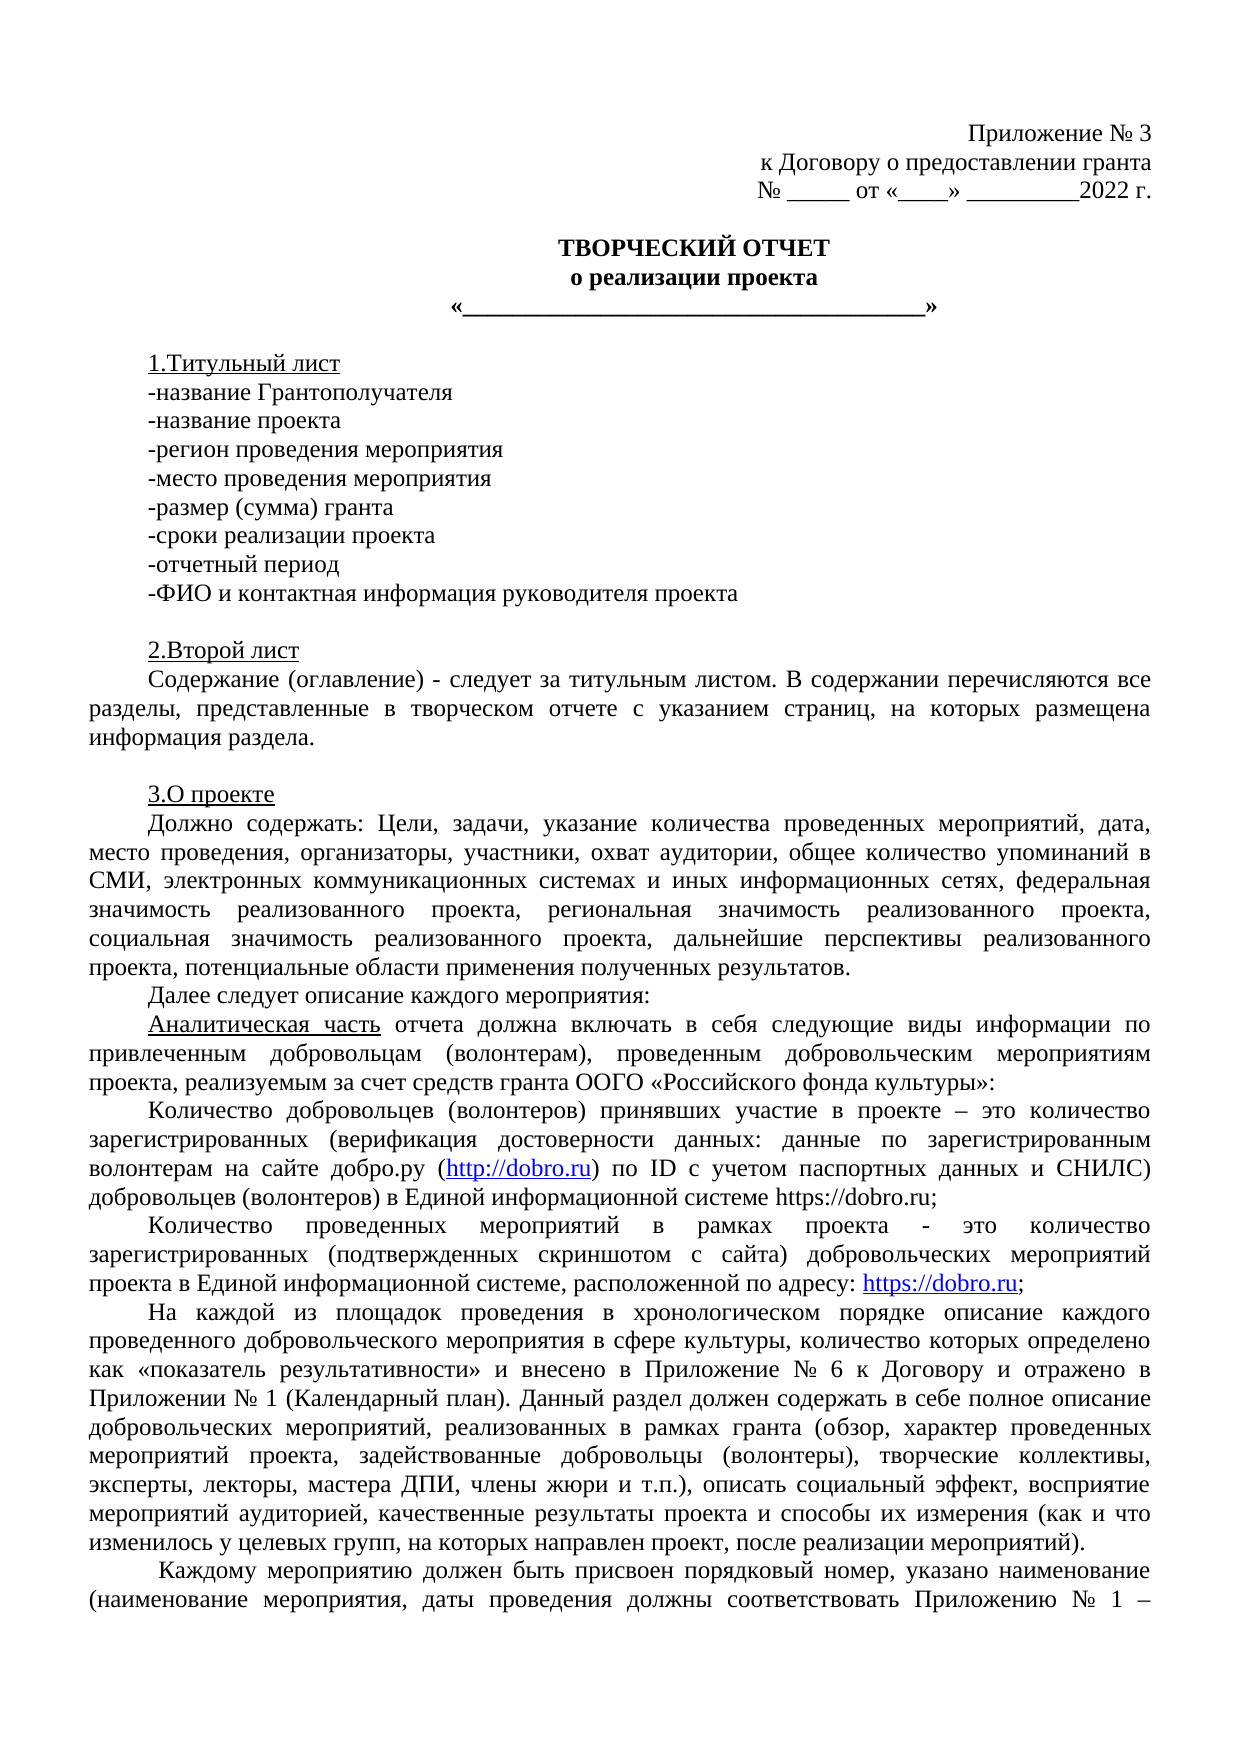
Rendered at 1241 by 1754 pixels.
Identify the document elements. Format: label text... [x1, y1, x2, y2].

text Аналитическая часть отчета должна включать в себя следующие виды информации по привлеченным добровольцам (волонтерам), проведенным добровольческим мероприятиям проекта, реализуемым за счет средств гранта ООГО «Российского фонда культуры»: [88, 1009, 1152, 1096]
text -название проекта [88, 406, 1152, 434]
text -размер (сумма) гранта [88, 492, 1152, 521]
text Содержание (оглавление) - следует за титульным листом. В содержании перечисляются все разделы, представленные в творческом отчете с указанием страниц, на которых размещена информация раздела. [88, 664, 1152, 751]
text На каждой из площадок проведения в хронологическом порядке описание каждого проведенного добровольческого мероприятия в сфере культуры, количество которых определено как «показатель результативности» и внесено в Приложение № 6 к Договору и отражено в Приложении № 1 (Календарный план). Данный раздел должен содержать в себе полное описание добровольческих мероприятий, реализованных в рамках гранта (обзор, характер проведенных мероприятий проекта, задействованные добровольцы (волонтеры), творческие коллективы, эксперты, лекторы, мастера ДПИ, члены жюри и т.п.), описать социальный эффект, восприятие мероприятий аудиторией, качественные результаты проекта и способы их измерения (как и что изменилось у целевых групп, на которых направлен проект, после реализации мероприятий). [88, 1297, 1152, 1556]
text ТВОРЧЕСКИЙ ОТЧЕТ [177, 233, 1152, 262]
text -место проведения мероприятия [88, 463, 1152, 492]
text -название Грантополучателя [88, 377, 1152, 406]
text № _____ от «____» _________2022 г. [177, 176, 1152, 204]
text Далее следует описание каждого мероприятия: [88, 981, 1152, 1009]
text Приложение № 3 [177, 118, 1152, 147]
text о реализации проекта [177, 262, 1152, 291]
text -сроки реализации проекта [88, 521, 1152, 549]
text Количество проведенных мероприятий в рамках проекта - это количество зарегистрированных (подтвержденных скриншотом с сайта) добровольческих мероприятий проекта в Единой информационной системе, расположенной по адресу: https://dobro.ru; [88, 1211, 1152, 1297]
text к Договору о предоставлении гранта [177, 147, 1152, 176]
text -ФИО и контактная информация руководителя проекта [88, 578, 1152, 607]
text 1.Титульный лист [88, 348, 1152, 377]
text -отчетный период [88, 549, 1152, 578]
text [88, 1556, 1152, 1613]
text Количество добровольцев (волонтеров) принявших участие в проекте – это количество зарегистрированных (верификация достоверности данных: данные по зарегистрированным волонтерам на сайте добро.ру (http://dobro.ru) по ID с учетом паспортных данных и СНИЛС) добровольцев (волонтеров) в Единой информационной системе https://dobro.ru; [88, 1096, 1152, 1211]
text Должно содержать: Цели, задачи, указание количества проведенных мероприятий, дата, место проведения, организаторы, участники, охват аудитории, общее количество упоминаний в СМИ, электронных коммуникационных системах и иных информационных сетях, федеральная значимость реализованного проекта, региональная значимость реализованного проекта, социальная значимость реализованного проекта, дальнейшие перспективы реализованного проекта, потенциальные области применения полученных результатов. [88, 808, 1152, 981]
text 3.О проекте [88, 779, 1152, 808]
text 2.Второй лист [88, 636, 1152, 664]
text «_____________________________________» [177, 291, 1152, 319]
text -регион проведения мероприятия [88, 434, 1152, 463]
